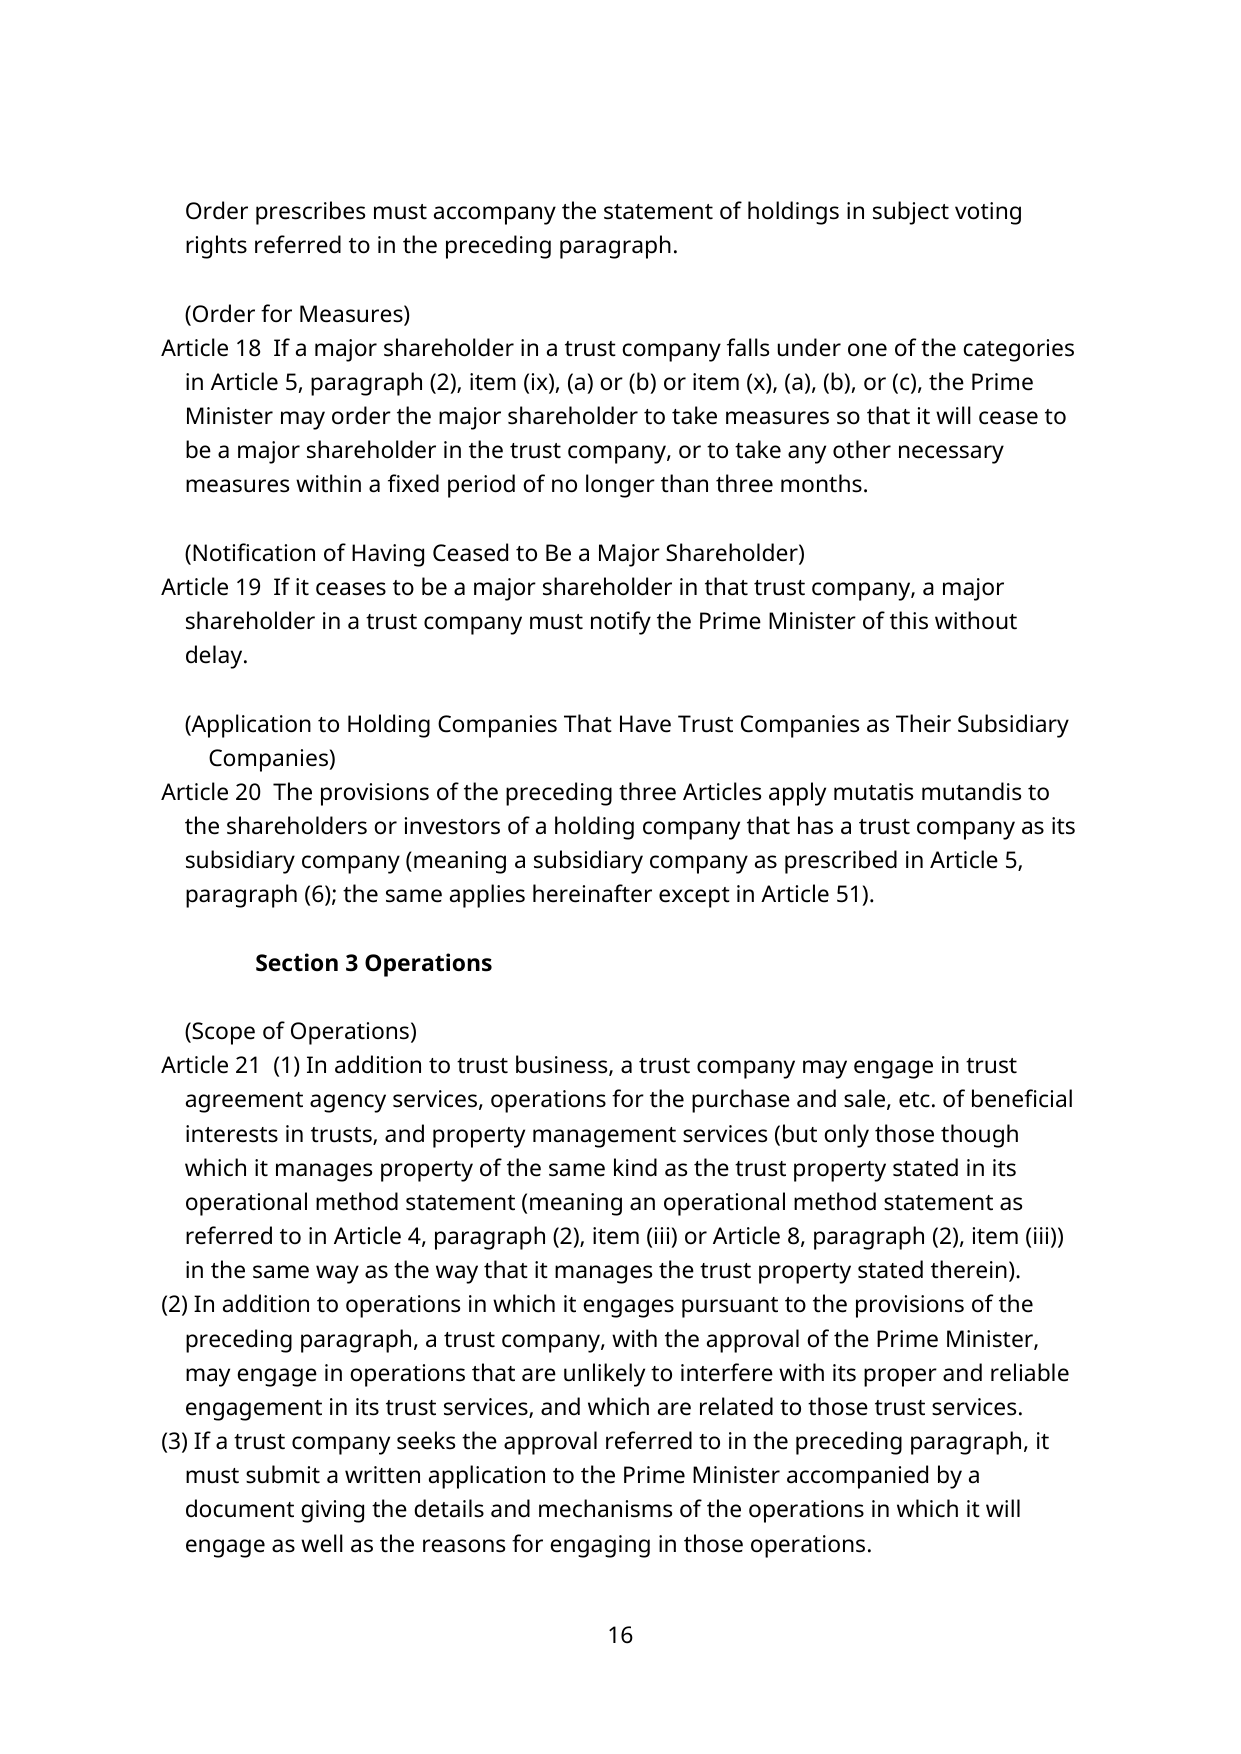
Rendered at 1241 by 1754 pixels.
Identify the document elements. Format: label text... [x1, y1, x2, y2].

text (Notification of Having Ceased to Be a Major Shareholder) [184, 535, 1079, 569]
text Section 3 Operations [253, 945, 1079, 979]
text Article 20 The provisions of the preceding three Articles apply mutatis mutandis to the shareholders or investors of a holding company that has a trust company as its subsidiary company (meaning a subsidiary company as prescribed in Article 5, paragraph (6); the same applies hereinafter except in Article 51). [161, 774, 1079, 911]
text Article 18 If a major shareholder in a trust company falls under one of the categories in Article 5, paragraph (2), item (ix), (a) or (b) or item (x), (a), (b), or (c), the Prime Minister may order the major shareholder to take measures so that it will cease to be a major shareholder in the trust company, or to take any other necessary measures within a fixed period of no longer than three months. [161, 330, 1079, 501]
text Article 19 If it ceases to be a major shareholder in that trust company, a major shareholder in a trust company must notify the Prime Minister of this without delay. [161, 569, 1079, 672]
text (Scope of Operations) [184, 1014, 1079, 1048]
text (3) If a trust company seeks the approval referred to in the preceding paragraph, it must submit a written application to the Prime Minister accompanied by a document giving the details and mechanisms of the operations in which it will engage as well as the reasons for engaging in those operations. [161, 1424, 1079, 1560]
text (2) In addition to operations in which it engages pursuant to the provisions of the preceding paragraph, a trust company, with the approval of the Prime Minister, may engage in operations that are unlikely to interfere with its proper and reliable engagement in its trust services, and which are related to those trust services. [161, 1287, 1079, 1424]
text (Order for Measures) [184, 296, 1079, 330]
text (Application to Holding Companies That Have Trust Companies as Their Subsidiary Companies) [184, 706, 1079, 774]
text Article 21 (1) In addition to trust business, a trust company may engage in trust agreement agency services, operations for the purchase and sale, etc. of beneficial interests in trusts, and property management services (but only those though which it manages property of the same kind as the trust property stated in its operational method statement (meaning an operational method statement as referred to in Article 4, paragraph (2), item (iii) or Article 8, paragraph (2), item (iii)) in the same way as the way that it manages the trust property stated therein). [161, 1048, 1079, 1287]
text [161, 194, 1079, 262]
